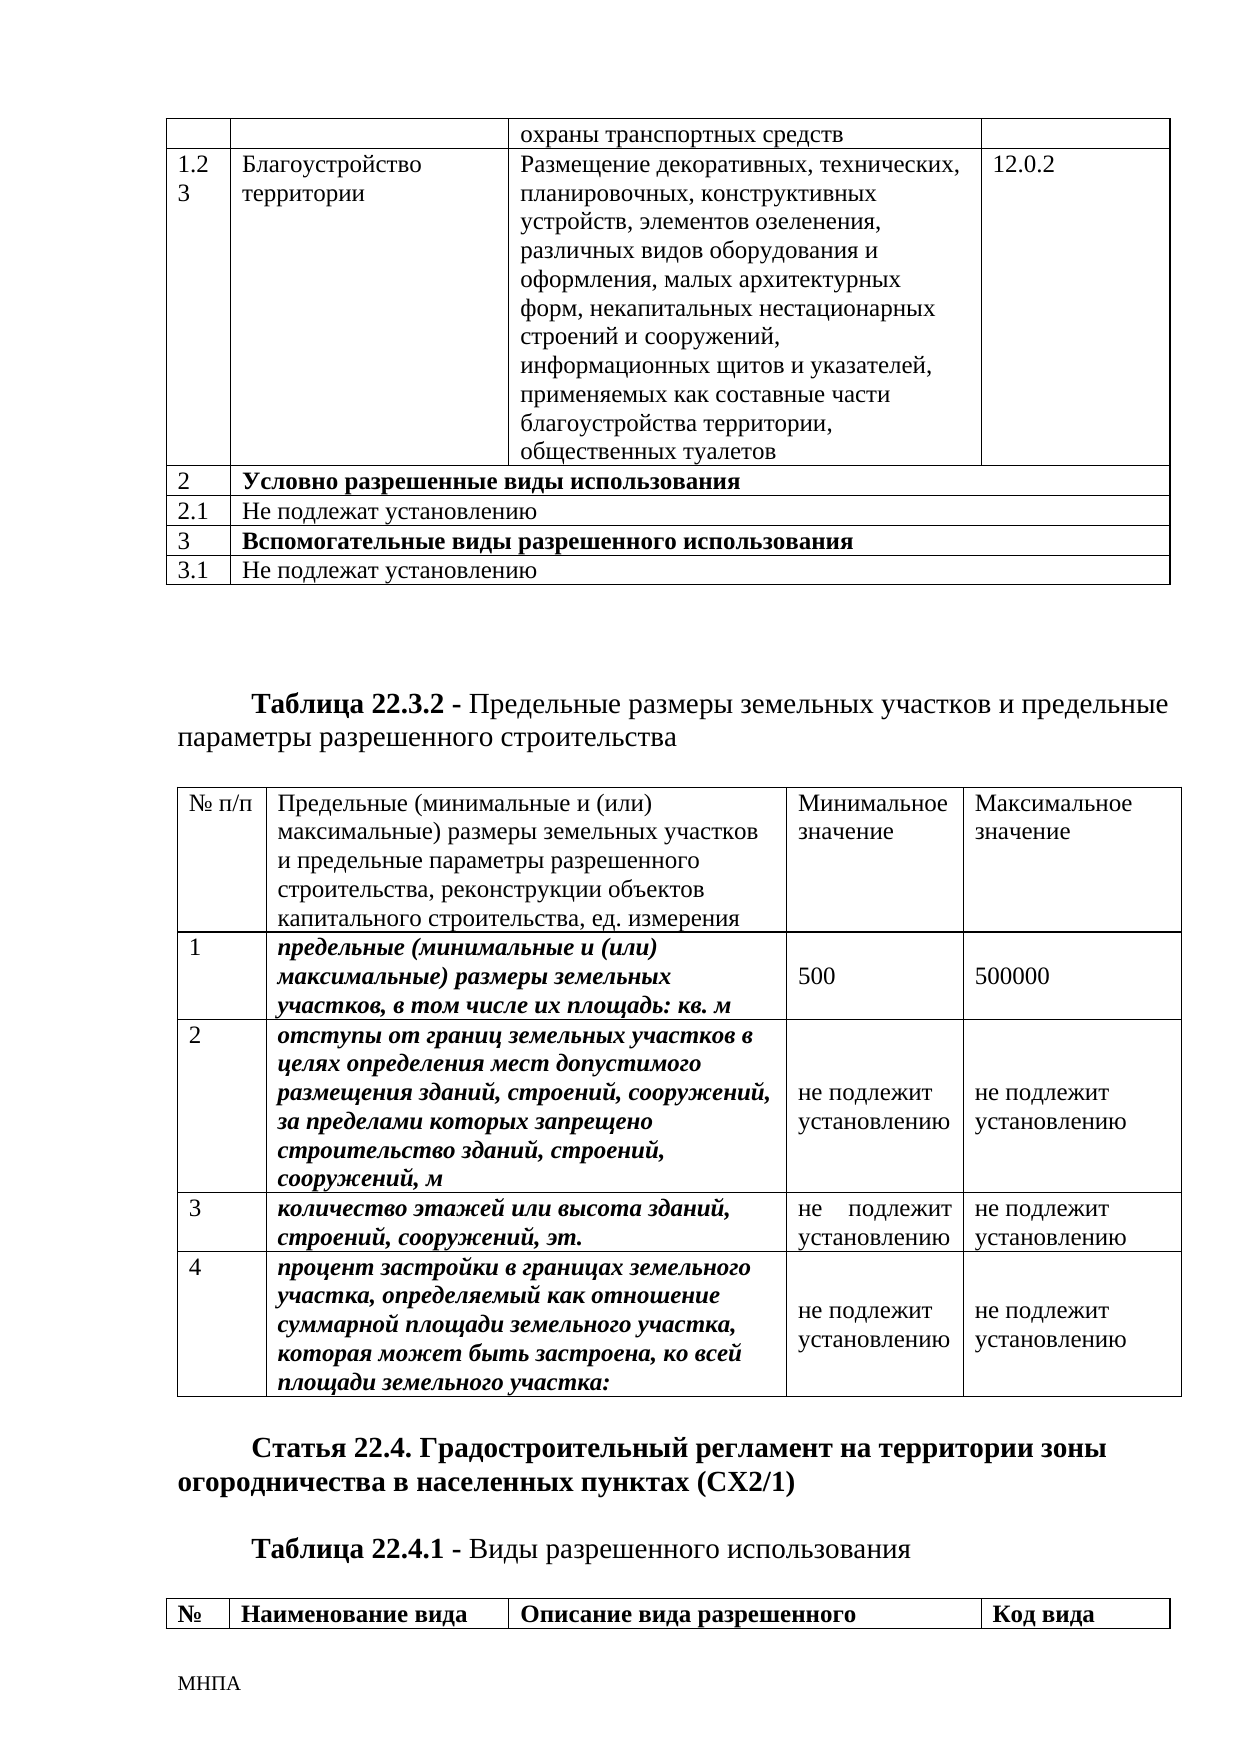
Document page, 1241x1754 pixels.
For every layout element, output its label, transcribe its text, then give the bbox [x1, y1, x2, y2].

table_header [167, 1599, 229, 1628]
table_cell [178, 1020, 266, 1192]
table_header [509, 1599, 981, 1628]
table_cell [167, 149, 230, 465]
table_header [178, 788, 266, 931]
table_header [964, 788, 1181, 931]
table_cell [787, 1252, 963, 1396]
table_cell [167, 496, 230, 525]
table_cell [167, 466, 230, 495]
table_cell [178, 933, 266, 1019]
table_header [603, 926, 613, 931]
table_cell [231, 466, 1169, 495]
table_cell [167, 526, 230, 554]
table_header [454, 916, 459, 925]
text Таблица 22.4.1 - Виды разрешенного использования [177, 1531, 1181, 1564]
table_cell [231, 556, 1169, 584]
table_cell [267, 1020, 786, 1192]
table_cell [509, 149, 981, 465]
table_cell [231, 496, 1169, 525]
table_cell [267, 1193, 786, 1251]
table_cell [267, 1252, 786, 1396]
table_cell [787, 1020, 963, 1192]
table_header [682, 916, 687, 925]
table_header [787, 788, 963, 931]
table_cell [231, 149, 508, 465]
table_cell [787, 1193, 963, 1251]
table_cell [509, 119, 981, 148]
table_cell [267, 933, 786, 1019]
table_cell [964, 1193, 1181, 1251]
text Статья 22.4. Градостроительный регламент на территории зоны огородничества в населенных пунктах (СХ2/1) [177, 1430, 1181, 1497]
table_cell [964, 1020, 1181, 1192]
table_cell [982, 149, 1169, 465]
text Таблица 22.3.2 - Предельные размеры земельных участков и предельные параметры разрешенного строительства [177, 686, 1181, 753]
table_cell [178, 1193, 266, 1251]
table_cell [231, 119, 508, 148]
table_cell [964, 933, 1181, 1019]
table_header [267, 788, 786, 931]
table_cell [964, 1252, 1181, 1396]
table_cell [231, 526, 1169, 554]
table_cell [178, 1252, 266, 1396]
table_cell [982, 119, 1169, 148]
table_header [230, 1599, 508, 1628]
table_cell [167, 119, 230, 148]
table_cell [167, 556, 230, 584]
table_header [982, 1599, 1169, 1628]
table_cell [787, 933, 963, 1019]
